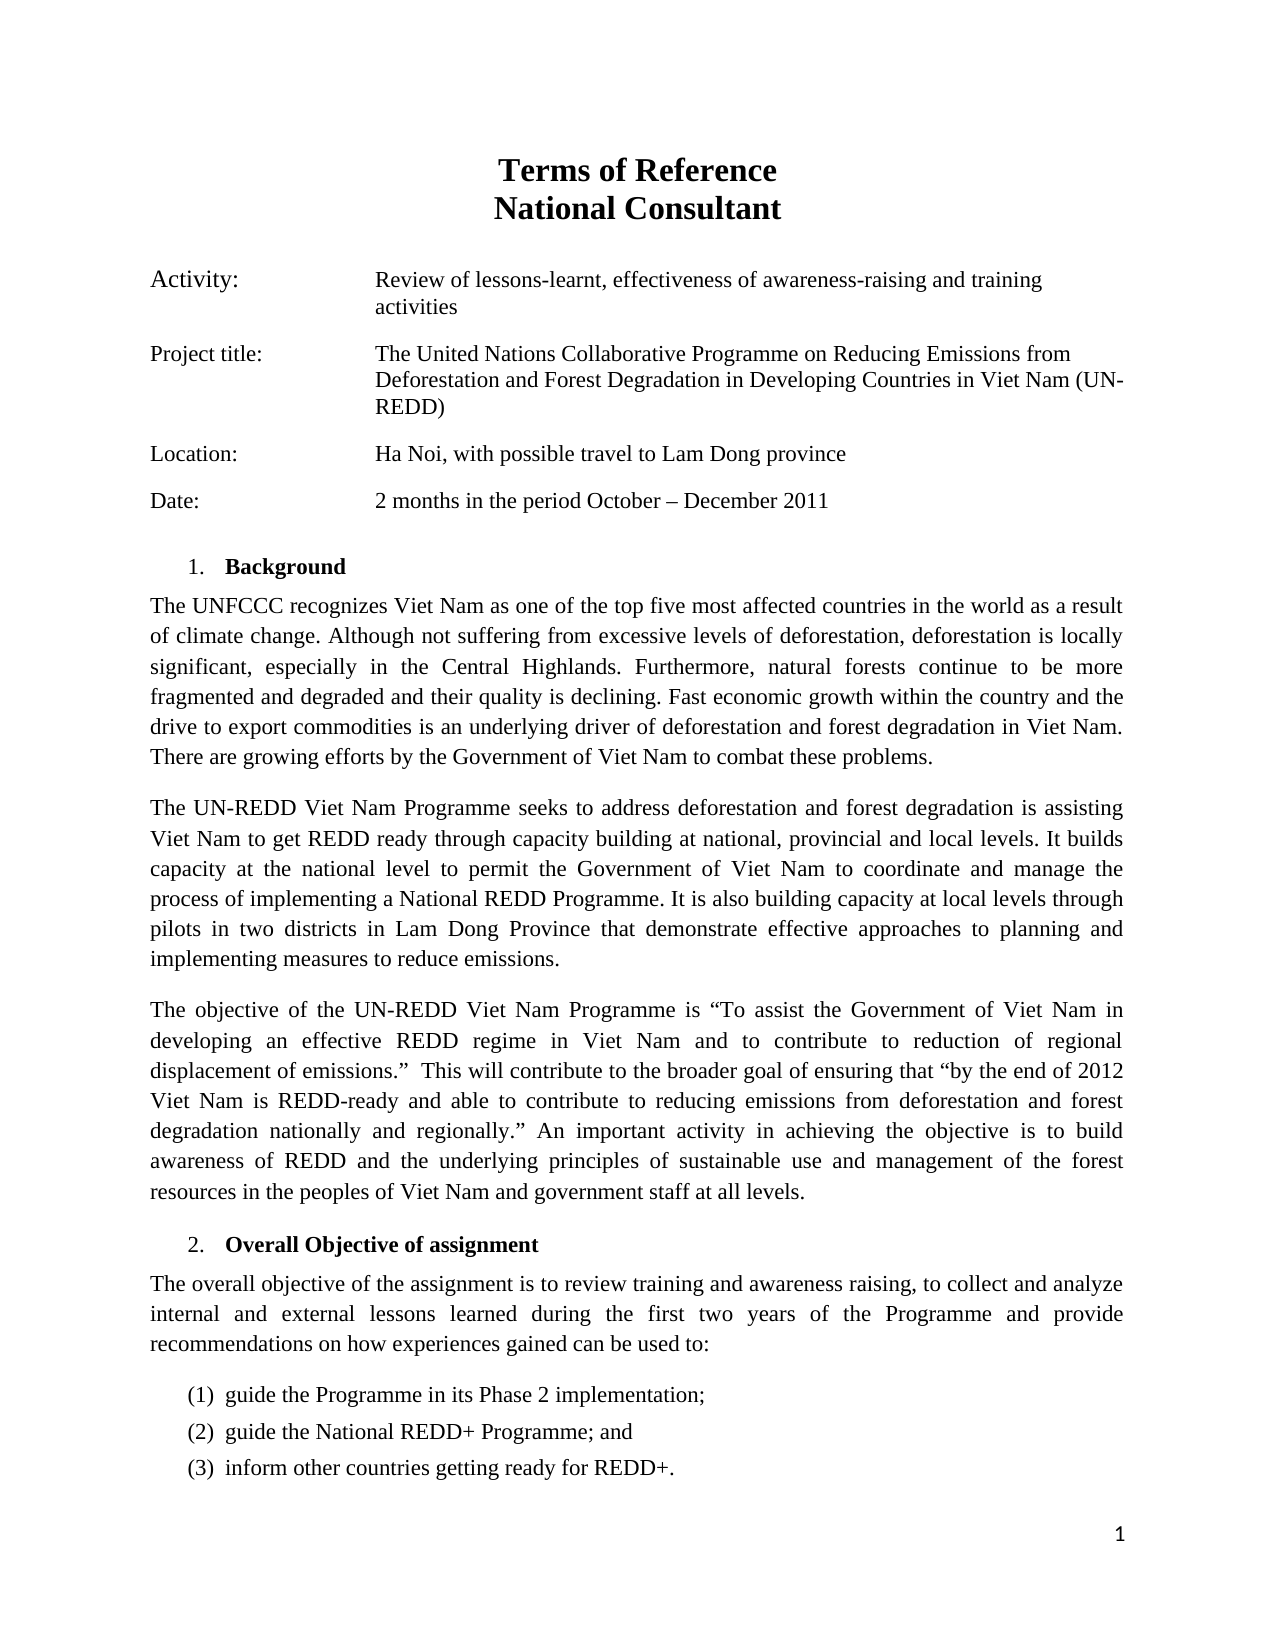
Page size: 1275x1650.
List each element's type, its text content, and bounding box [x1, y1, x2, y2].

text The UN-REDD Viet Nam Programme seeks to address deforestation and forest degradation is assisting Viet Nam to get REDD ready through capacity building at national, provincial and local levels. It builds capacity at the national level to permit the Government of Viet Nam to coordinate and manage the process of implementing a National REDD Programme. It is also building capacity at local levels through pilots in two districts in Lam Dong Province that demonstrate effective approaches to planning and implementing measures to reduce emissions. [150, 794, 1125, 972]
text Location: Ha Noi, with possible travel to Lam Dong province [150, 440, 1125, 466]
list guide the Programme in its Phase 2 implementation; [187, 1381, 1125, 1408]
text Activity: Review of lessons-learnt, effectiveness of awareness-raising and training activities [150, 264, 1125, 319]
text Project title: The United Nations Collaborative Programme on Reducing Emissions from Deforestation and Forest Degradation in Developing Countries in Viet Nam (UN-REDD) [150, 340, 1125, 419]
text The UNFCCC recognizes Viet Nam as one of the top five most affected countries in the world as a result of climate change. Although not suffering from excessive levels of deforestation, deforestation is locally significant, especially in the Central Highlands. Furthermore, natural forests continue to be more fragmented and degraded and their quality is declining. Fast economic growth within the country and the drive to export commodities is an underlying driver of deforestation and forest degradation in Viet Nam. There are growing efforts by the Government of Viet Nam to combat these problems. [150, 592, 1125, 770]
text Terms of Reference [150, 150, 1125, 188]
text The overall objective of the assignment is to review training and awareness raising, to collect and analyze internal and external lessons learned during the first two years of the Programme and provide recommendations on how experiences gained can be used to: [150, 1270, 1125, 1357]
text Date: 2 months in the period October – December 2011 [150, 487, 1125, 513]
text National Consultant [150, 188, 1125, 227]
text The objective of the UN-REDD Viet Nam Programme is “To assist the Government of Viet Nam in developing an effective REDD regime in Viet Nam and to contribute to reduction of regional displacement of emissions.” This will contribute to the broader goal of ensuring that “by the end of 2012 Viet Nam is REDD-ready and able to contribute to reducing emissions from deforestation and forest degradation nationally and regionally.” An important activity in achieving the objective is to build awareness of REDD and the underlying principles of sustainable use and management of the forest resources in the peoples of Viet Nam and government staff at all levels. [150, 996, 1125, 1204]
list Overall Objective of assignment [187, 1229, 1125, 1257]
list Background [187, 551, 1125, 580]
list guide the National REDD+ Programme; and [187, 1418, 1125, 1444]
list inform other countries getting ready for REDD+. [187, 1454, 1125, 1481]
